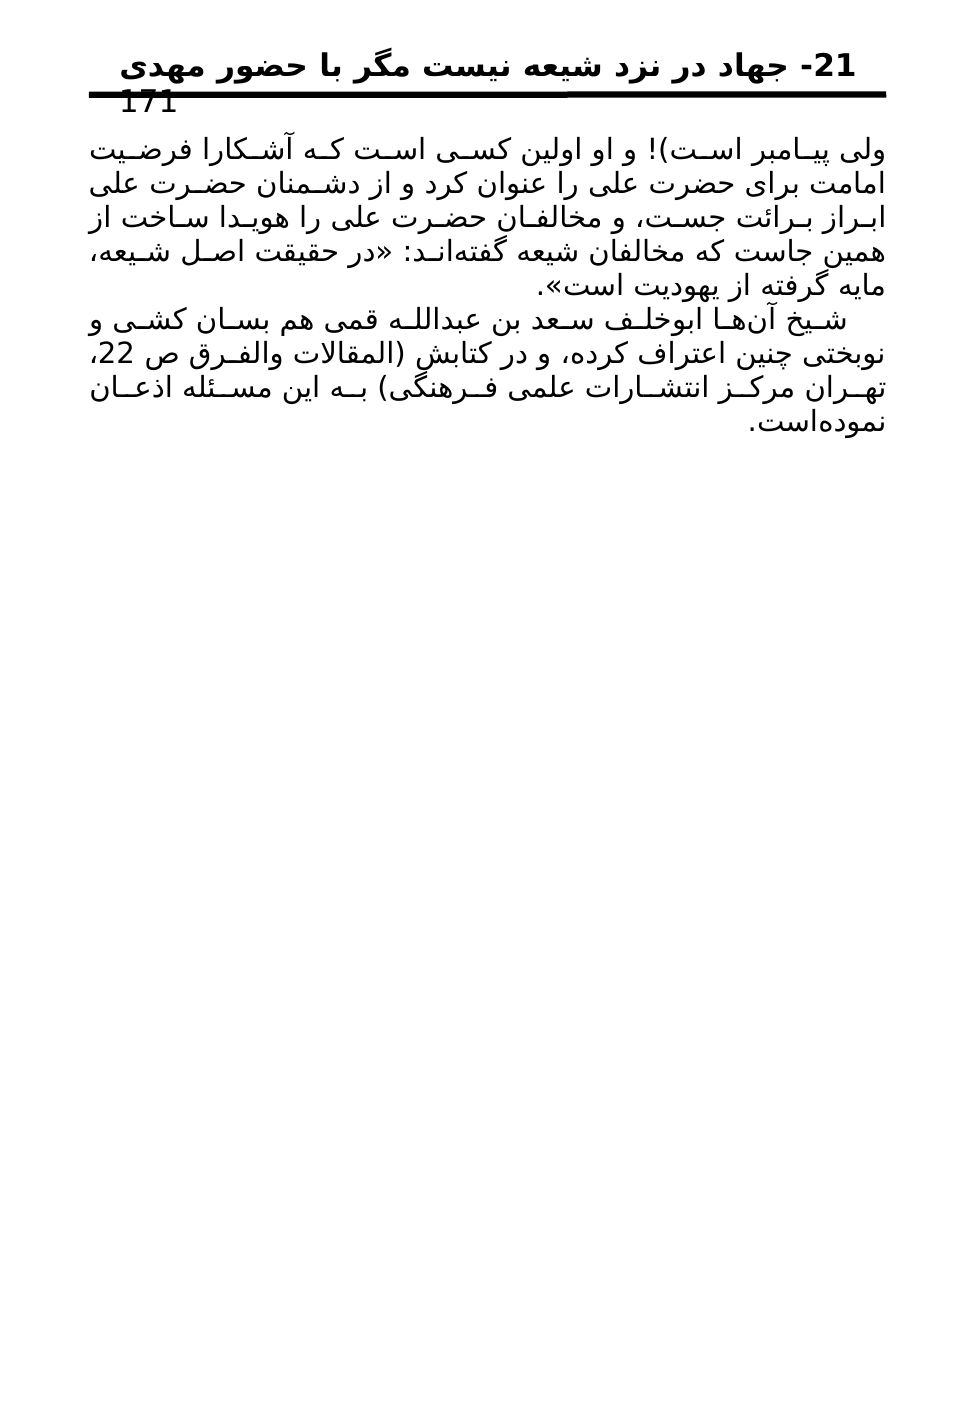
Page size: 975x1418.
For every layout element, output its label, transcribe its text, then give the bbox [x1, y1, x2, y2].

text شیخ آن‌ها ابوخلف سعد بن عبدالله قمی هم بسان کشی و نوبختی چنین اعتراف کرده، و در کتابش (المقالات والفرق ص 22، تهران مرکز انتشارات علمی فرهنگی) به این مسئله اذعان نموده‌است. [89, 302, 886, 438]
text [89, 132, 886, 302]
